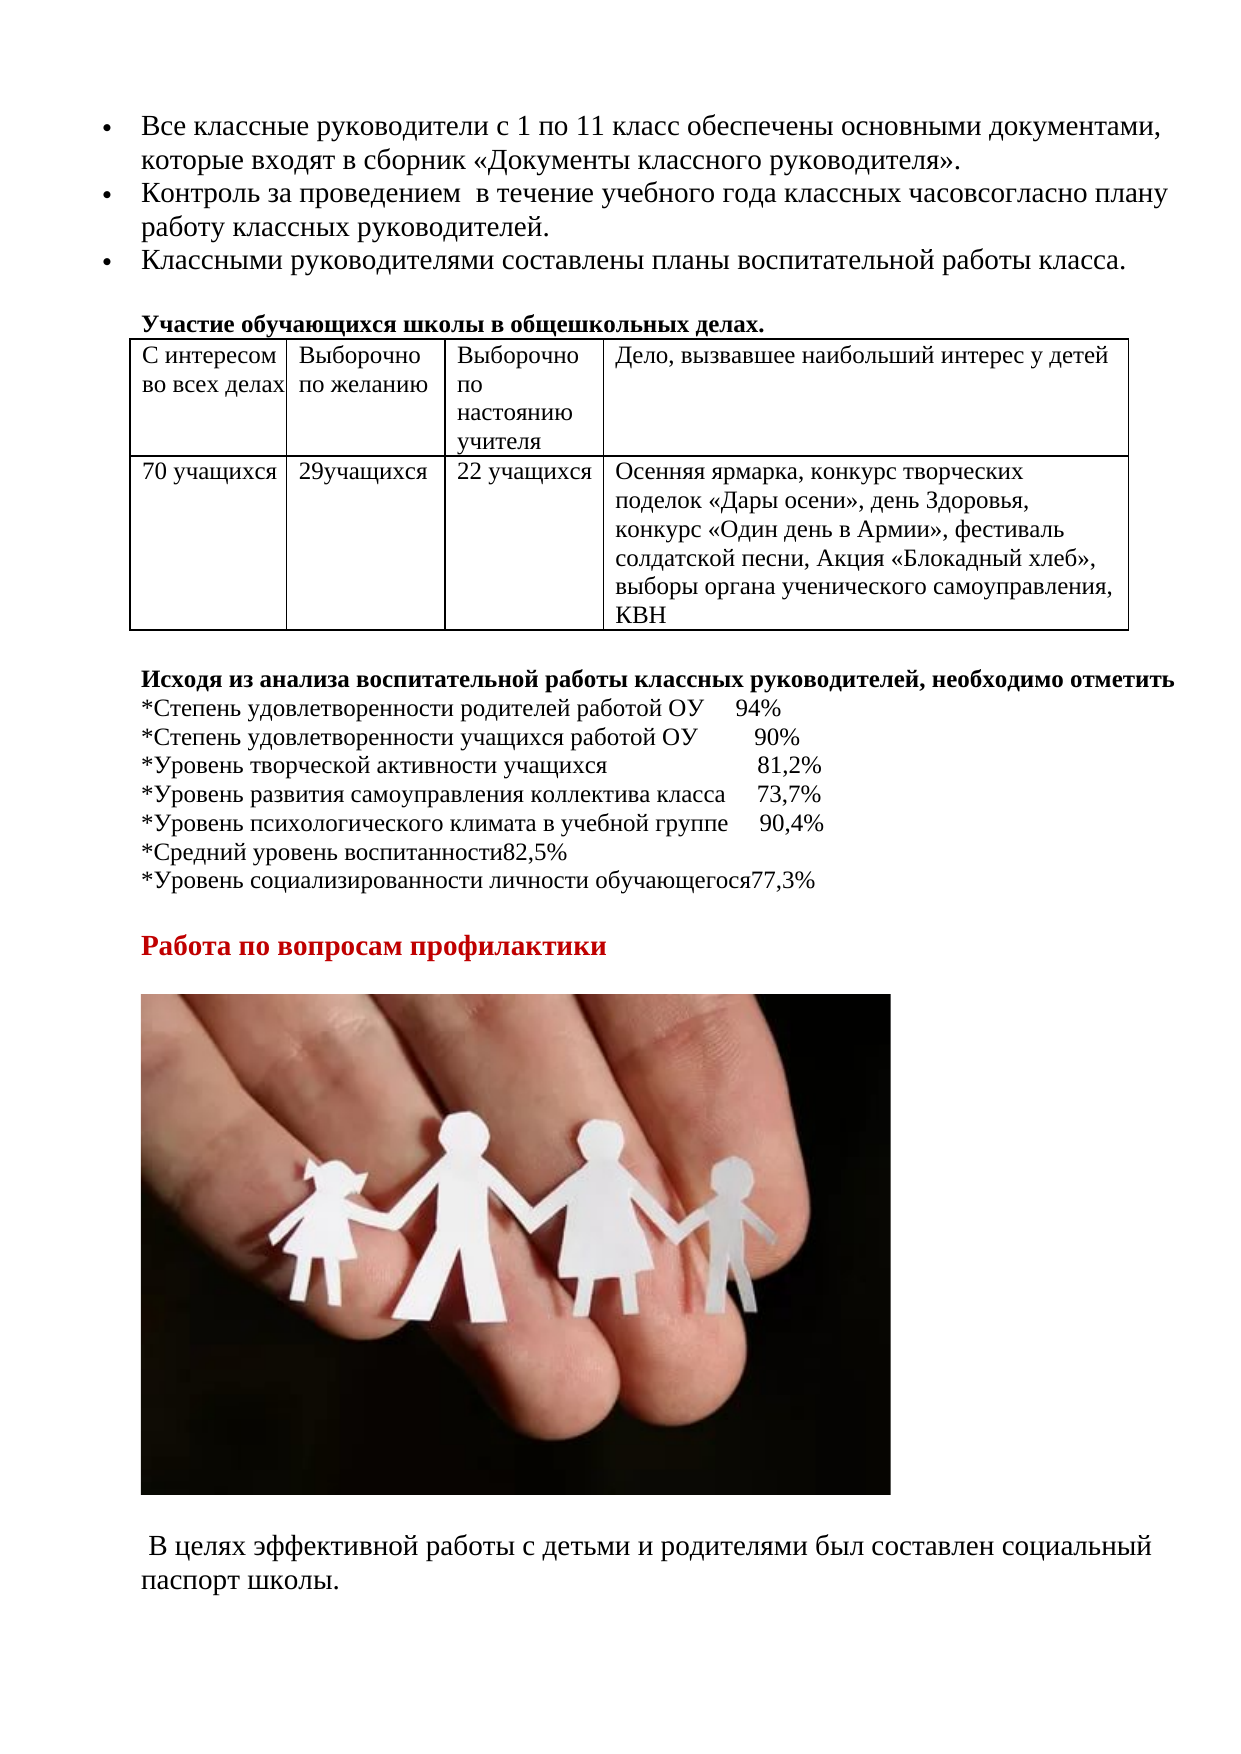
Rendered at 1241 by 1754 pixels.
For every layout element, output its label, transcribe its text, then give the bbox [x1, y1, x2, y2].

text *Уровень творческой активности учащихся 81,2% [141, 750, 1217, 779]
table_header Выборочно по желанию [287, 340, 444, 455]
text *Уровень социализированности личности обучающегося77,3% [141, 865, 1217, 894]
text Участие обучающихся школы в общешкольных делах. [141, 309, 1217, 338]
text *Степень удовлетворенности учащихся работой ОУ 90% [141, 722, 1217, 750]
table_cell 29учащихся [287, 457, 444, 629]
table_cell 70 учащихся [131, 457, 286, 629]
table_cell 22 учащихся [446, 457, 603, 629]
table_header Выборочно по настоянию учителя [446, 340, 603, 455]
picture [140, 994, 891, 1495]
text Работа по вопросам профилактики [141, 928, 1217, 961]
text *Средний уровень воспитанности82,5% [141, 837, 1217, 865]
table_header Дело, вызвавшее наибольший интерес у детей [604, 340, 1128, 455]
text В целях эффективной работы с детьми и родителями был составлен социальный паспорт школы. [141, 1528, 1217, 1595]
text *Степень удовлетворенности родителей работой ОУ 94% [141, 693, 1217, 722]
table_cell Осенняя ярмарка, конкурс творческих поделок «Дары осени», день Здоровья, конкурс «Один день в Армии», фестиваль солдатской песни, Акция «Блокадный хлеб», выборы органа ученического самоуправления, КВН [604, 457, 1128, 629]
list Контроль за проведением в течение учебного года классных часовсогласно плану работу классных руководителей. [103, 175, 1217, 242]
table_header С интересом во всех делах [131, 340, 286, 455]
list Все классные руководители с 1 по 11 класс обеспечены основными документами, которые входят в сборник «Документы классного руководителя». [103, 108, 1217, 175]
text *Уровень развития самоуправления коллектива класса 73,7% [141, 779, 1217, 808]
text Исходя из анализа воспитательной работы классных руководителей, необходимо отметить [141, 664, 1217, 693]
list Классными руководителями составлены планы воспитательной работы класса. [103, 242, 1217, 276]
text *Уровень психологического климата в учебной группе 90,4% [141, 808, 1217, 837]
